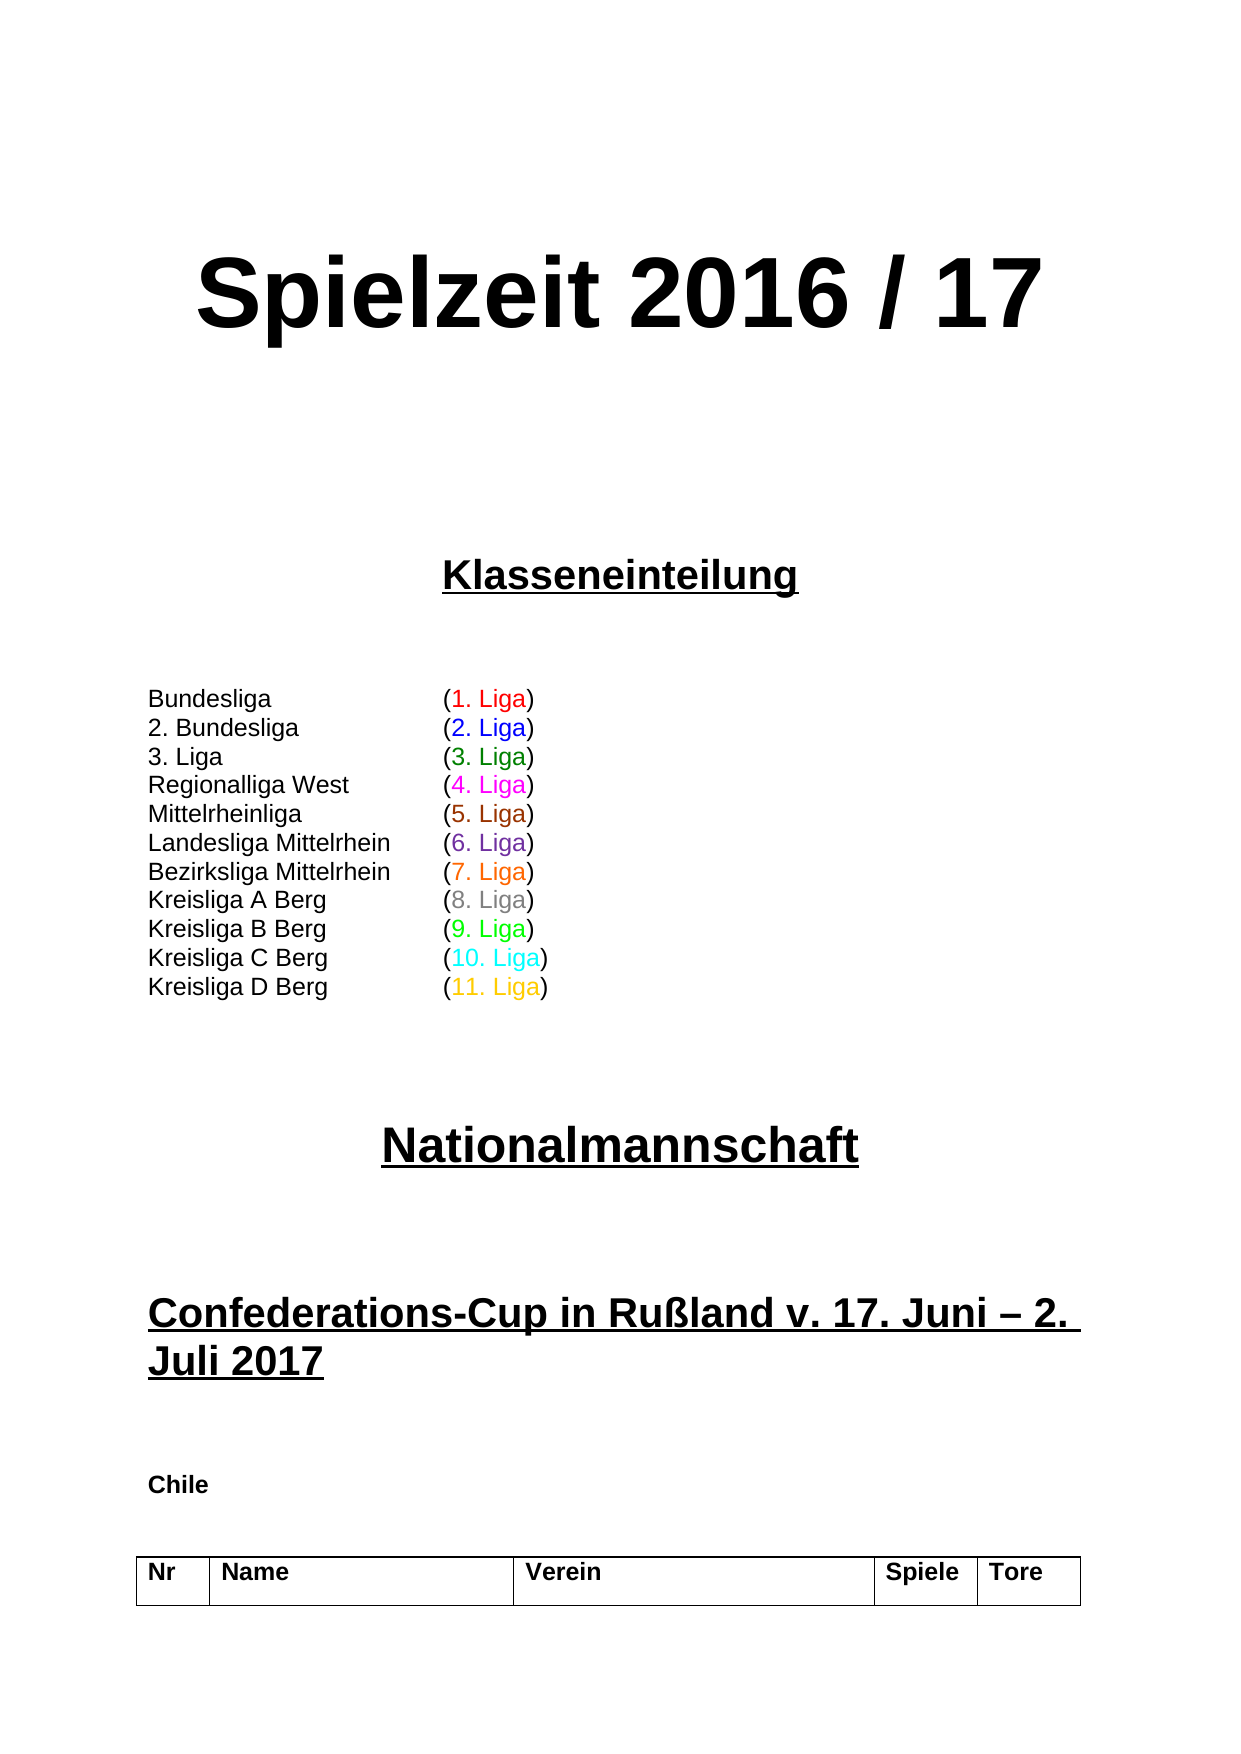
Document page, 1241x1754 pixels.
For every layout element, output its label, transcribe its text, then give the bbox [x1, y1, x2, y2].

text Bezirksliga Mittelrhein (7. Liga) [148, 857, 1093, 886]
text 3. Liga (3. Liga) [148, 742, 1093, 771]
text Chile [148, 1470, 1093, 1499]
table_header Tore [978, 1558, 1080, 1605]
table_header Nr [137, 1558, 209, 1605]
text Klasseneinteilung [148, 550, 1093, 598]
text Kreisliga B Berg (9. Liga) [148, 914, 1093, 943]
text Confederations-Cup in Rußland v. 17. Juni – 2. Juli 2017 [148, 1288, 1093, 1384]
text Mittelrheinliga (5. Liga) [148, 799, 1093, 828]
text Regionalliga West (4. Liga) [148, 771, 1093, 799]
table_header Name [210, 1558, 513, 1605]
text Landesliga Mittelrhein (6. Liga) [148, 828, 1093, 857]
text Spielzeit 2016 / 17 [148, 234, 1093, 349]
text Nationalmannschaft [148, 1116, 1093, 1173]
text Kreisliga C Berg (10. Liga) [148, 943, 1093, 972]
text Kreisliga A Berg (8. Liga) [148, 886, 1093, 914]
table_header Spiele [875, 1558, 977, 1605]
table_header Verein [514, 1558, 874, 1605]
text 2. Bundesliga (2. Liga) [148, 713, 1093, 742]
text Kreisliga D Berg (11. Liga) [148, 972, 1093, 1001]
text Bundesliga (1. Liga) [148, 684, 1093, 713]
